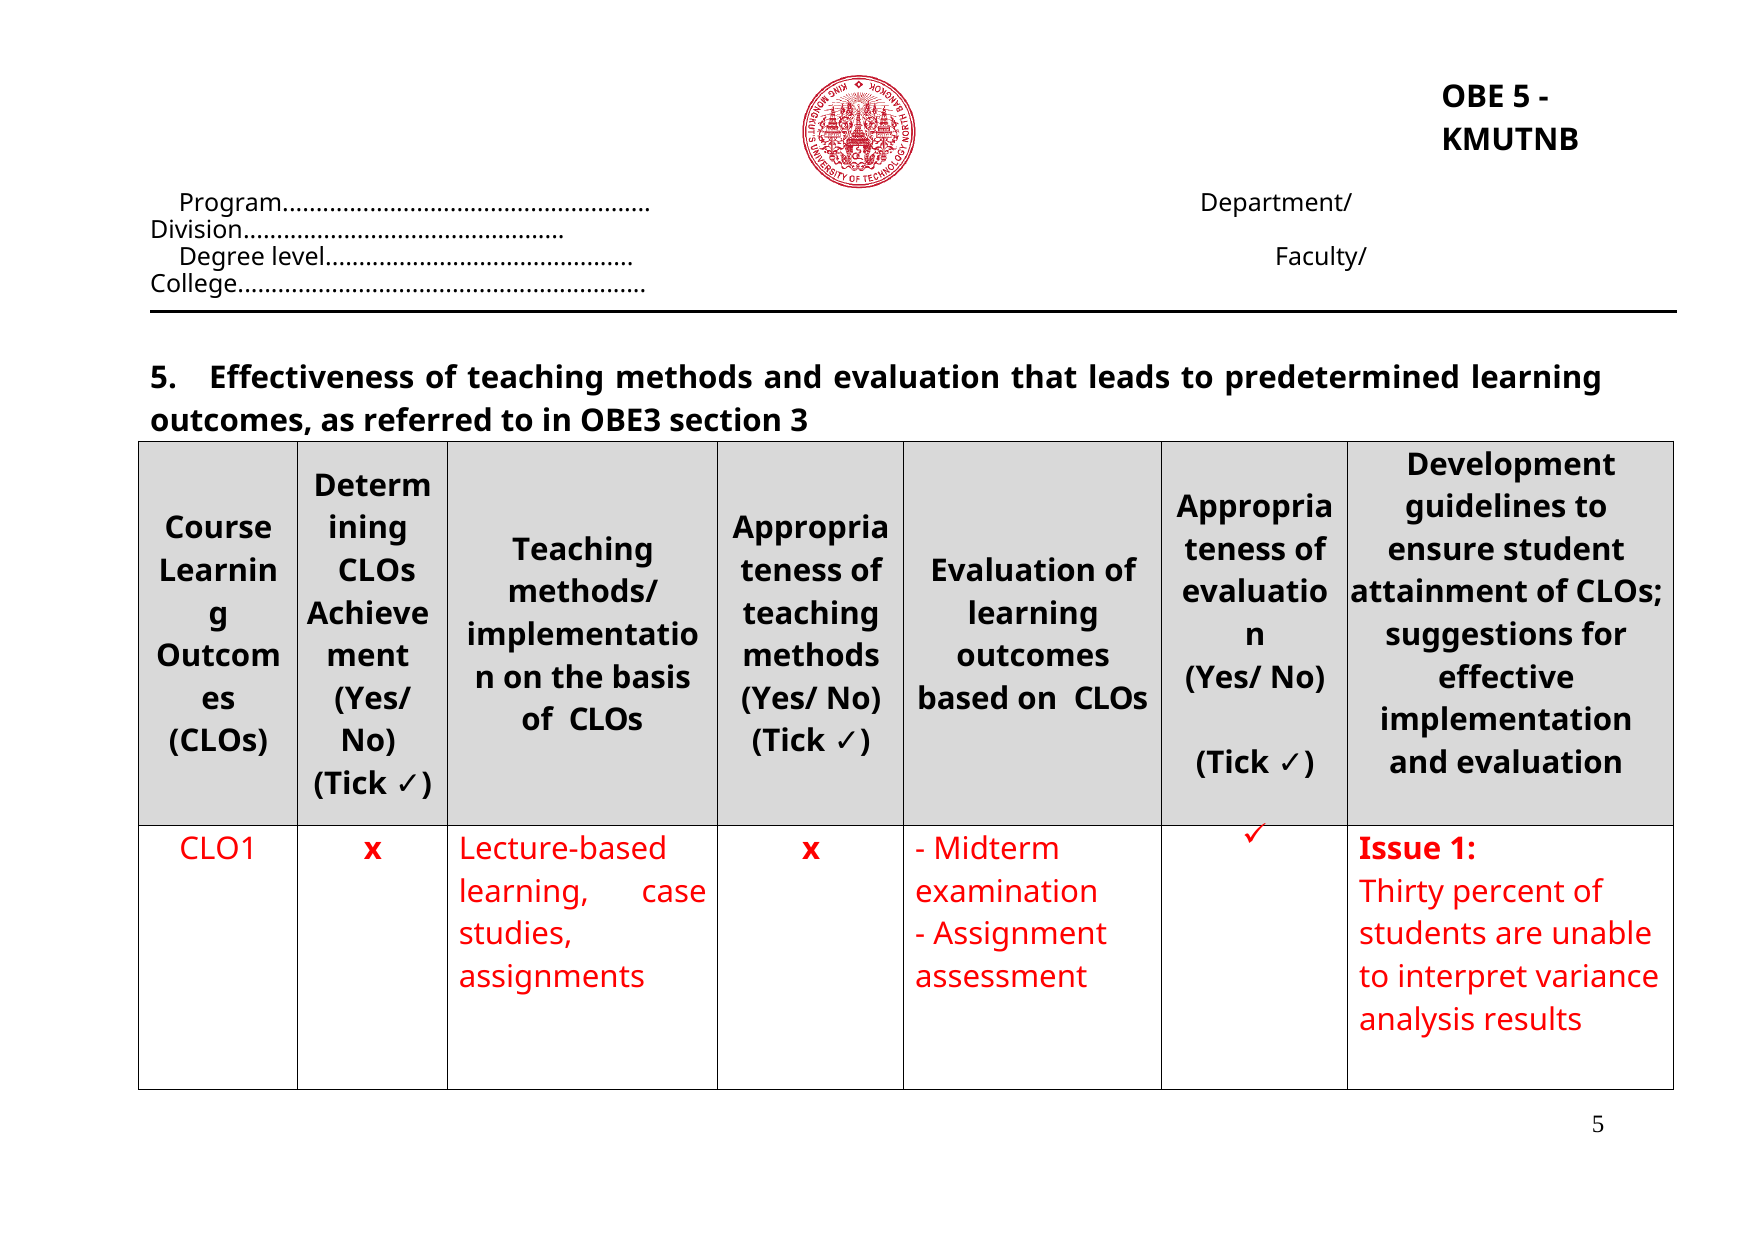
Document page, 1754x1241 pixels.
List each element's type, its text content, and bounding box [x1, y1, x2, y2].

table_cell x [718, 826, 903, 1089]
table_header Course Learning Outcomes (CLOs) [139, 442, 297, 825]
picture [800, 73, 917, 190]
table_cell Issue 1: Thirty percent of students are unable to interpret variance analysis results Problem based-improvement , according to the cause, issue 1 Assigning tasks to students so they can appropriately interpret analysis of variance results; conducting more assessments on the issue Placing a focus on interpreting the results of ANOVA implement question and answer sessions in the classroom to check students’ comprehension Issue 2: Thirty percent of students are able to transform data provided into mathematical equations, but they cannot solve the equations correctly. Problem based-improvement , according to the cause, issue 2 Review of the foundations of mathematics needed by students Supplementary assignments related to mathematical problem solving and applying mathematics [1348, 826, 1673, 1089]
text 5. Effectiveness of teaching methods and evaluation that leads to predetermined learning outcomes, as referred to in OBE3 section 3 [150, 355, 1604, 441]
table_cell Lecture-based learning, case studies, assignments [448, 826, 717, 1089]
table_cell [1162, 826, 1347, 1089]
table_header Appropriateness of evaluation (Yes/ No) (Tick ✓) [1162, 442, 1347, 825]
table_header Development guidelines to ensure student attainment of CLOs; suggestions for effective implementation and evaluation [1348, 442, 1673, 825]
table_header Teaching methods/ implementation on the basis of CLOs [448, 442, 717, 825]
table_header Evaluation of learning outcomes based on CLOs [904, 442, 1161, 825]
table_header Appropriateness of teaching methods (Yes/ No) (Tick ✓) [718, 442, 903, 825]
table_cell - Midterm examination - Assignment assessment [904, 826, 1161, 1089]
table_cell CLO1 [139, 826, 297, 1089]
table_header Determining CLOs Achievement (Yes/ No) (Tick ✓) [298, 442, 447, 825]
table_cell x [298, 826, 447, 1089]
